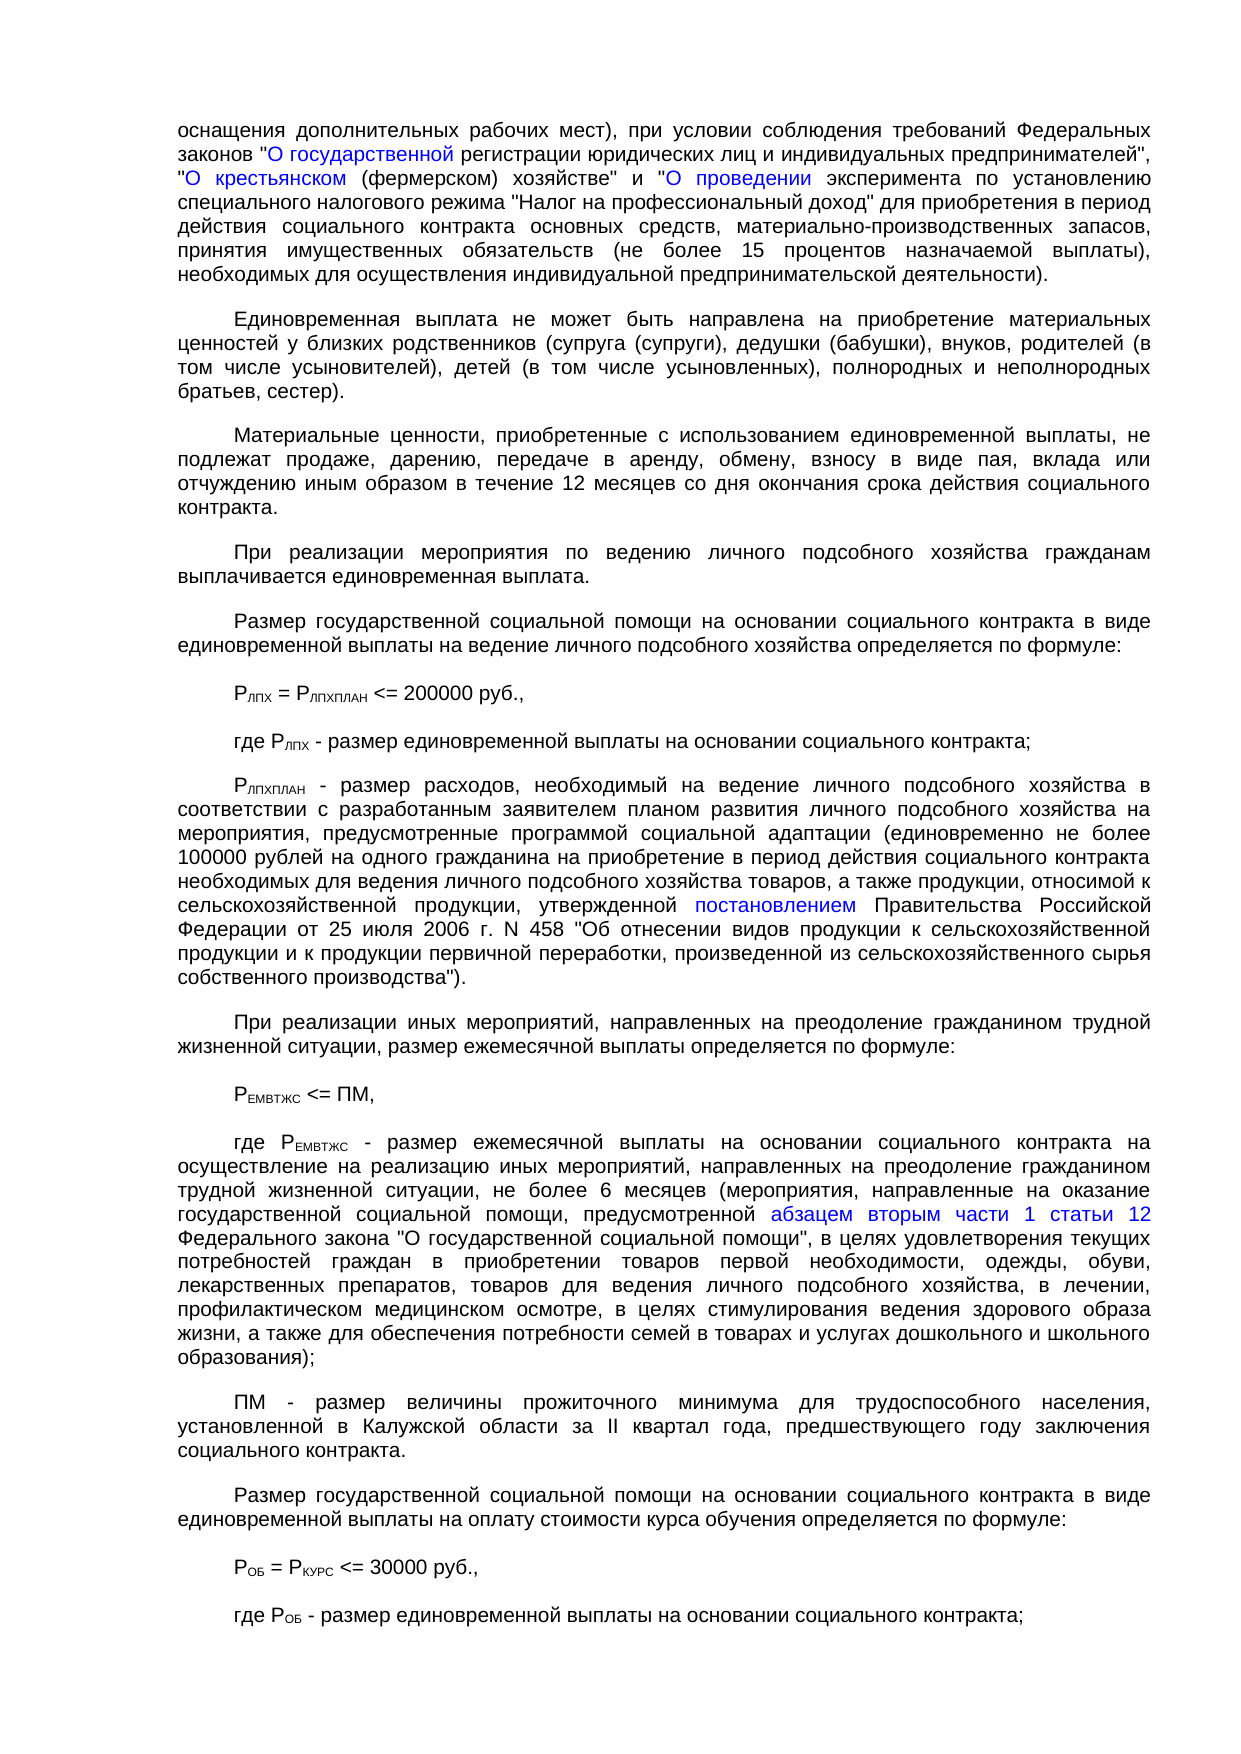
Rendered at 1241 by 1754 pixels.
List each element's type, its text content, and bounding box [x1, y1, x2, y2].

text РОБ = РКУРС <= 30000 руб., [177, 1554, 1152, 1578]
text Единовременная выплата не может быть направлена на приобретение материальных ценностей у близких родственников (супруга (супруги), дедушки (бабушки), внуков, родителей (в том числе усыновителей), детей (в том числе усыновленных), полнородных и неполнородных братьев, сестер). [177, 307, 1152, 402]
text РЕМВТЖС <= ПМ, [177, 1082, 1152, 1106]
text где РЕМВТЖС - размер ежемесячной выплаты на основании социального контракта на осуществление на реализацию иных мероприятий, направленных на преодоление гражданином трудной жизненной ситуации, не более 6 месяцев (мероприятия, направленные на оказание государственной социальной помощи, предусмотренной абзацем вторым части 1 статьи 12 Федерального закона "О государственной социальной помощи", в целях удовлетворения текущих потребностей граждан в приобретении товаров первой необходимости, одежды, обуви, лекарственных препаратов, товаров для ведения личного подсобного хозяйства, в лечении, профилактическом медицинском осмотре, в целях стимулирования ведения здорового образа жизни, а также для обеспечения потребности семей в товарах и услугах дошкольного и школьного образования); [177, 1129, 1152, 1369]
text где РЛПХ - размер единовременной выплаты на основании социального контракта; [177, 728, 1152, 752]
text РЛПХПЛАН - размер расходов, необходимый на ведение личного подсобного хозяйства в соответствии с разработанным заявителем планом развития личного подсобного хозяйства на мероприятия, предусмотренные программой социальной адаптации (единовременно не более 100000 рублей на одного гражданина на приобретение в период действия социального контракта необходимых для ведения личного подсобного хозяйства товаров, а также продукции, относимой к сельскохозяйственной продукции, утвержденной постановлением Правительства Российской Федерации от 25 июля 2006 г. N 458 "Об отнесении видов продукции к сельскохозяйственной продукции и к продукции первичной переработки, произведенной из сельскохозяйственного сырья собственного производства"). [177, 773, 1152, 989]
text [177, 118, 1152, 286]
text Размер государственной социальной помощи на основании социального контракта в виде единовременной выплаты на оплату стоимости курса обучения определяется по формуле: [177, 1483, 1152, 1531]
text При реализации иных мероприятий, направленных на преодоление гражданином трудной жизненной ситуации, размер ежемесячной выплаты определяется по формуле: [177, 1010, 1152, 1058]
text РЛПХ = РЛПХПЛАН <= 200000 руб., [177, 681, 1152, 704]
text Материальные ценности, приобретенные с использованием единовременной выплаты, не подлежат продаже, дарению, передаче в аренду, обмену, взносу в виде пая, вклада или отчуждению иным образом в течение 12 месяцев со дня окончания срока действия социального контракта. [177, 423, 1152, 519]
text При реализации мероприятия по ведению личного подсобного хозяйства гражданам выплачивается единовременная выплата. [177, 540, 1152, 588]
text Размер государственной социальной помощи на основании социального контракта в виде единовременной выплаты на ведение личного подсобного хозяйства определяется по формуле: [177, 609, 1152, 657]
text где РОБ - размер единовременной выплаты на основании социального контракта; [177, 1602, 1152, 1626]
text ПМ - размер величины прожиточного минимума для трудоспособного населения, установленной в Калужской области за II квартал года, предшествующего году заключения социального контракта. [177, 1390, 1152, 1462]
